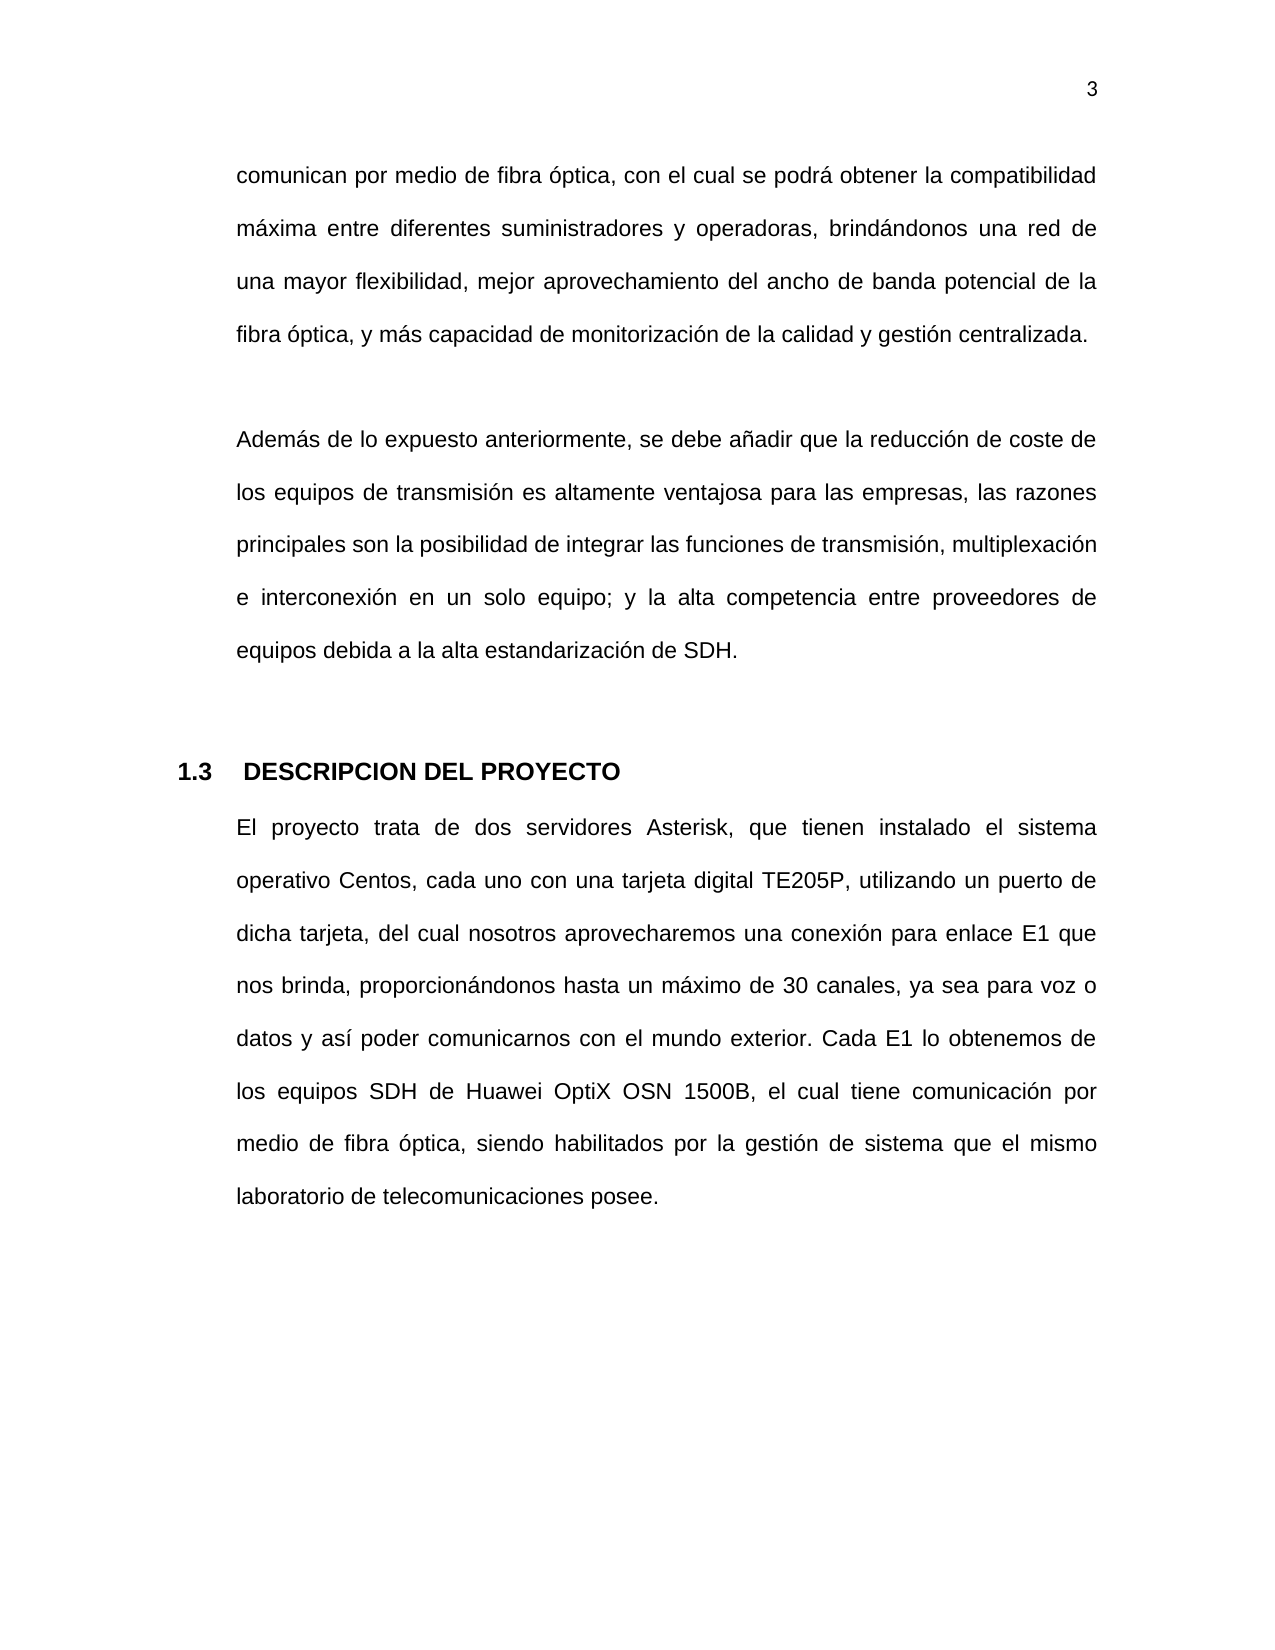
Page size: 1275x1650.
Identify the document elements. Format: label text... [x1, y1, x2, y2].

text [236, 162, 1098, 347]
text El proyecto trata de dos servidores Asterisk, que tienen instalado el sistema operativo Centos, cada uno con una tarjeta digital TE205P, utilizando un puerto de dicha tarjeta, del cual nosotros aprovecharemos una conexión para enlace E1 que nos brinda, proporcionándonos hasta un máximo de 30 canales, ya sea para voz o datos y así poder comunicarnos con el mundo exterior. Cada E1 lo obtenemos de los equipos SDH de Huawei OptiX OSN 1500B, el cual tiene comunicación por medio de fibra óptica, siendo habilitados por la gestión de sistema que el mismo laboratorio de telecomunicaciones posee. [236, 814, 1098, 1209]
list DESCRIPCION DEL PROYECTO [177, 757, 1098, 785]
text Además de lo expuesto anteriormente, se debe añadir que la reducción de coste de los equipos de transmisión es altamente ventajosa para las empresas, las razones principales son la posibilidad de integrar las funciones de transmisión, multiplexación e interconexión en un solo equipo; y la alta competencia entre proveedores de equipos debida a la alta estandarización de SDH. [236, 426, 1098, 663]
